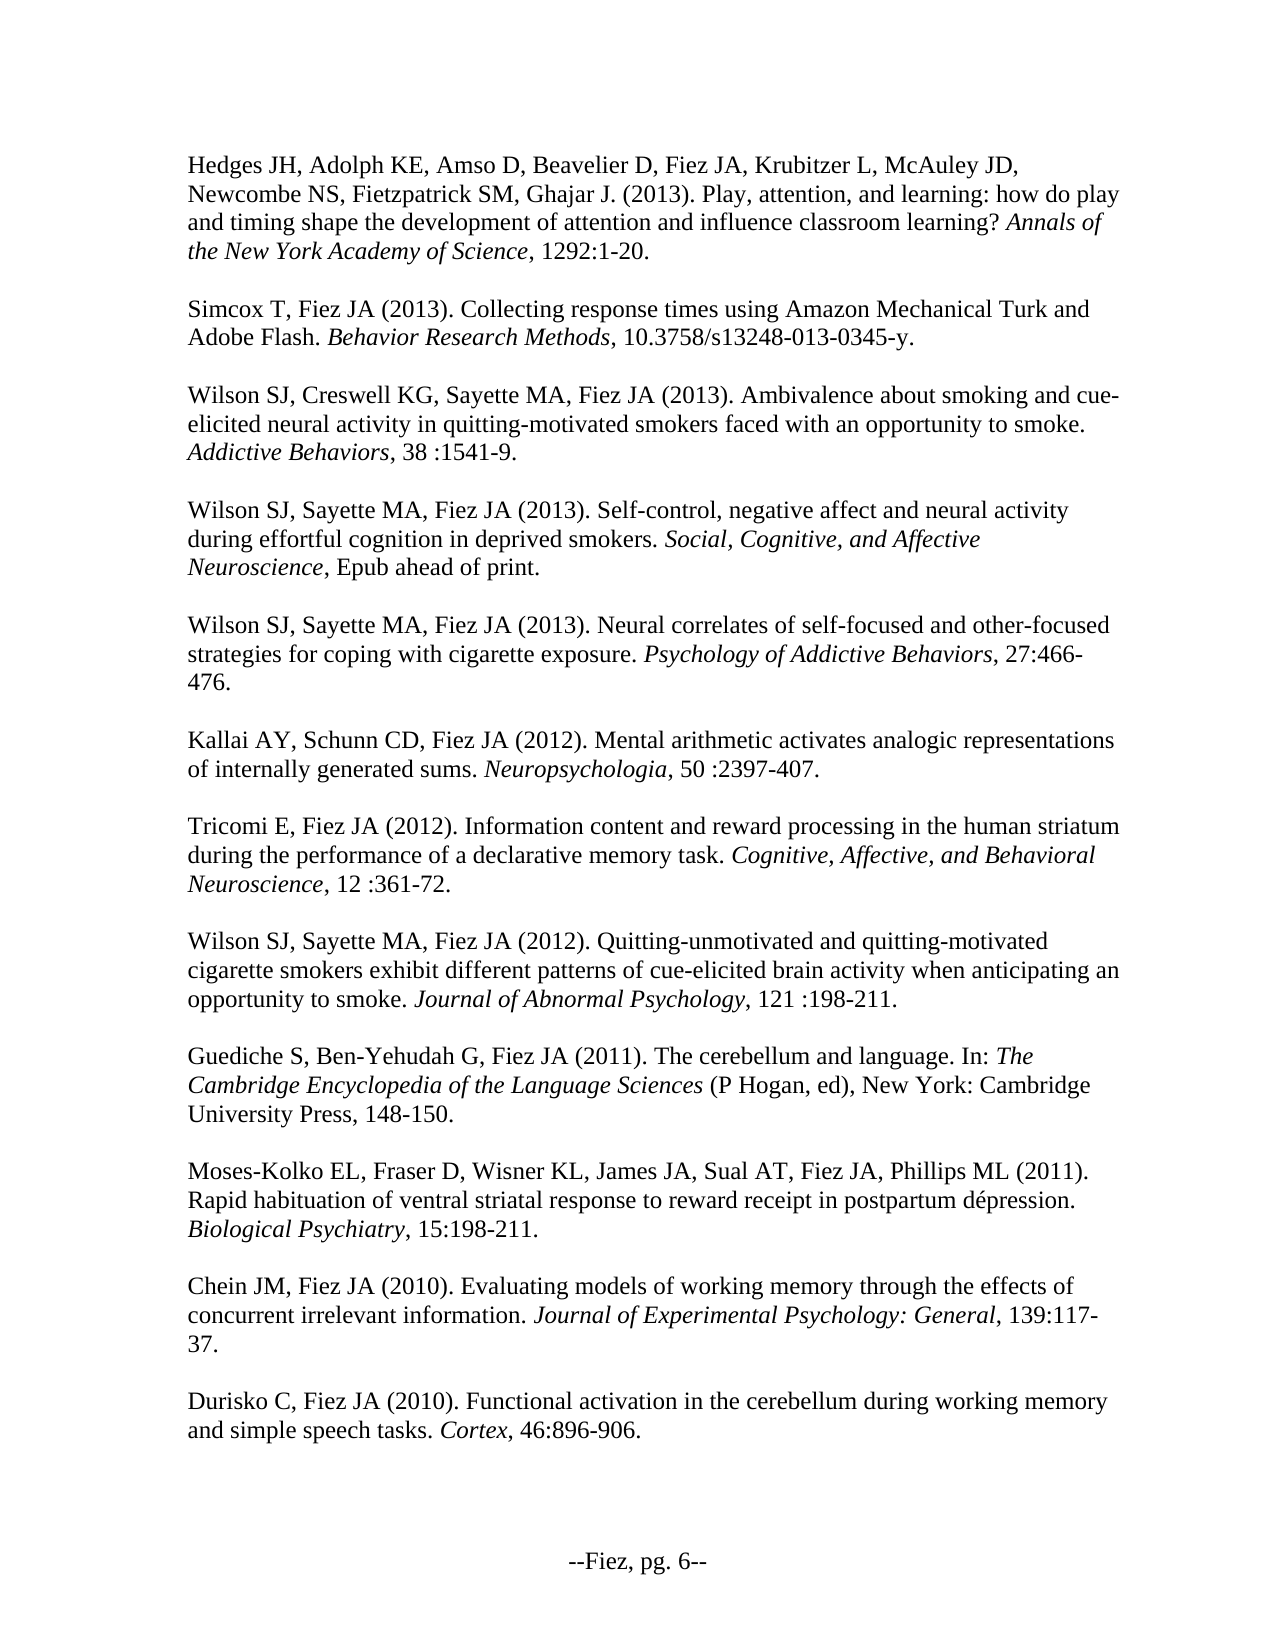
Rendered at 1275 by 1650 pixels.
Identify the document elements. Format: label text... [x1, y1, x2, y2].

text Moses-Kolko EL, Fraser D, Wisner KL, James JA, Sual AT, Fiez JA, Phillips ML (2011). Rapid habituation of ventral striatal response to reward receipt in postpartum dépression. Biological Psychiatry, 15:198-211. [187, 1156, 1125, 1242]
text Simcox T, Fiez JA (2013). Collecting response times using Amazon Mechanical Turk and Adobe Flash. Behavior Research Methods, 10.3758/s13248-013-0345-y. [187, 294, 1125, 351]
text Guediche S, Ben-Yehudah G, Fiez JA (2011). The cerebellum and language. In: The Cambridge Encyclopedia of the Language Sciences (P Hogan, ed), New York: Cambridge University Press, 148-150. [187, 1041, 1125, 1127]
text Kallai AY, Schunn CD, Fiez JA (2012). Mental arithmetic activates analogic representations of internally generated sums. Neuropsychologia, 50 :2397-407. [187, 725, 1125, 782]
text Hedges JH, Adolph KE, Amso D, Beavelier D, Fiez JA, Krubitzer L, McAuley JD, Newcombe NS, Fietzpatrick SM, Ghajar J. (2013). Play, attention, and learning: how do play and timing shape the development of attention and influence classroom learning? Annals of the New York Academy of Science, 1292:1-20. [187, 150, 1125, 265]
text Chein JM, Fiez JA (2010). Evaluating models of working memory through the effects of concurrent irrelevant information. Journal of Experimental Psychology: General, 139:117-37. [187, 1271, 1125, 1357]
text Wilson SJ, Sayette MA, Fiez JA (2013). Self-control, negative affect and neural activity during effortful cognition in deprived smokers. Social, Cognitive, and Affective Neuroscience, Epub ahead of print. [187, 495, 1125, 581]
text Tricomi E, Fiez JA (2012). Information content and reward processing in the human striatum during the performance of a declarative memory task. Cognitive, Affective, and Behavioral Neuroscience, 12 :361-72. [187, 811, 1125, 897]
text Wilson SJ, Sayette MA, Fiez JA (2012). Quitting-unmotivated and quitting-motivated cigarette smokers exhibit different patterns of cue-elicited brain activity when anticipating an opportunity to smoke. Journal of Abnormal Psychology, 121 :198-211. [187, 926, 1125, 1012]
text Wilson SJ, Sayette MA, Fiez JA (2013). Neural correlates of self-focused and other-focused strategies for coping with cigarette exposure. Psychology of Addictive Behaviors, 27:466-476. [187, 610, 1125, 696]
text Durisko C, Fiez JA (2010). Functional activation in the cerebellum during working memory and simple speech tasks. Cortex, 46:896-906. [187, 1386, 1125, 1444]
text Wilson SJ, Creswell KG, Sayette MA, Fiez JA (2013). Ambivalence about smoking and cue-elicited neural activity in quitting-motivated smokers faced with an opportunity to smoke. Addictive Behaviors, 38 :1541-9. [187, 380, 1125, 466]
